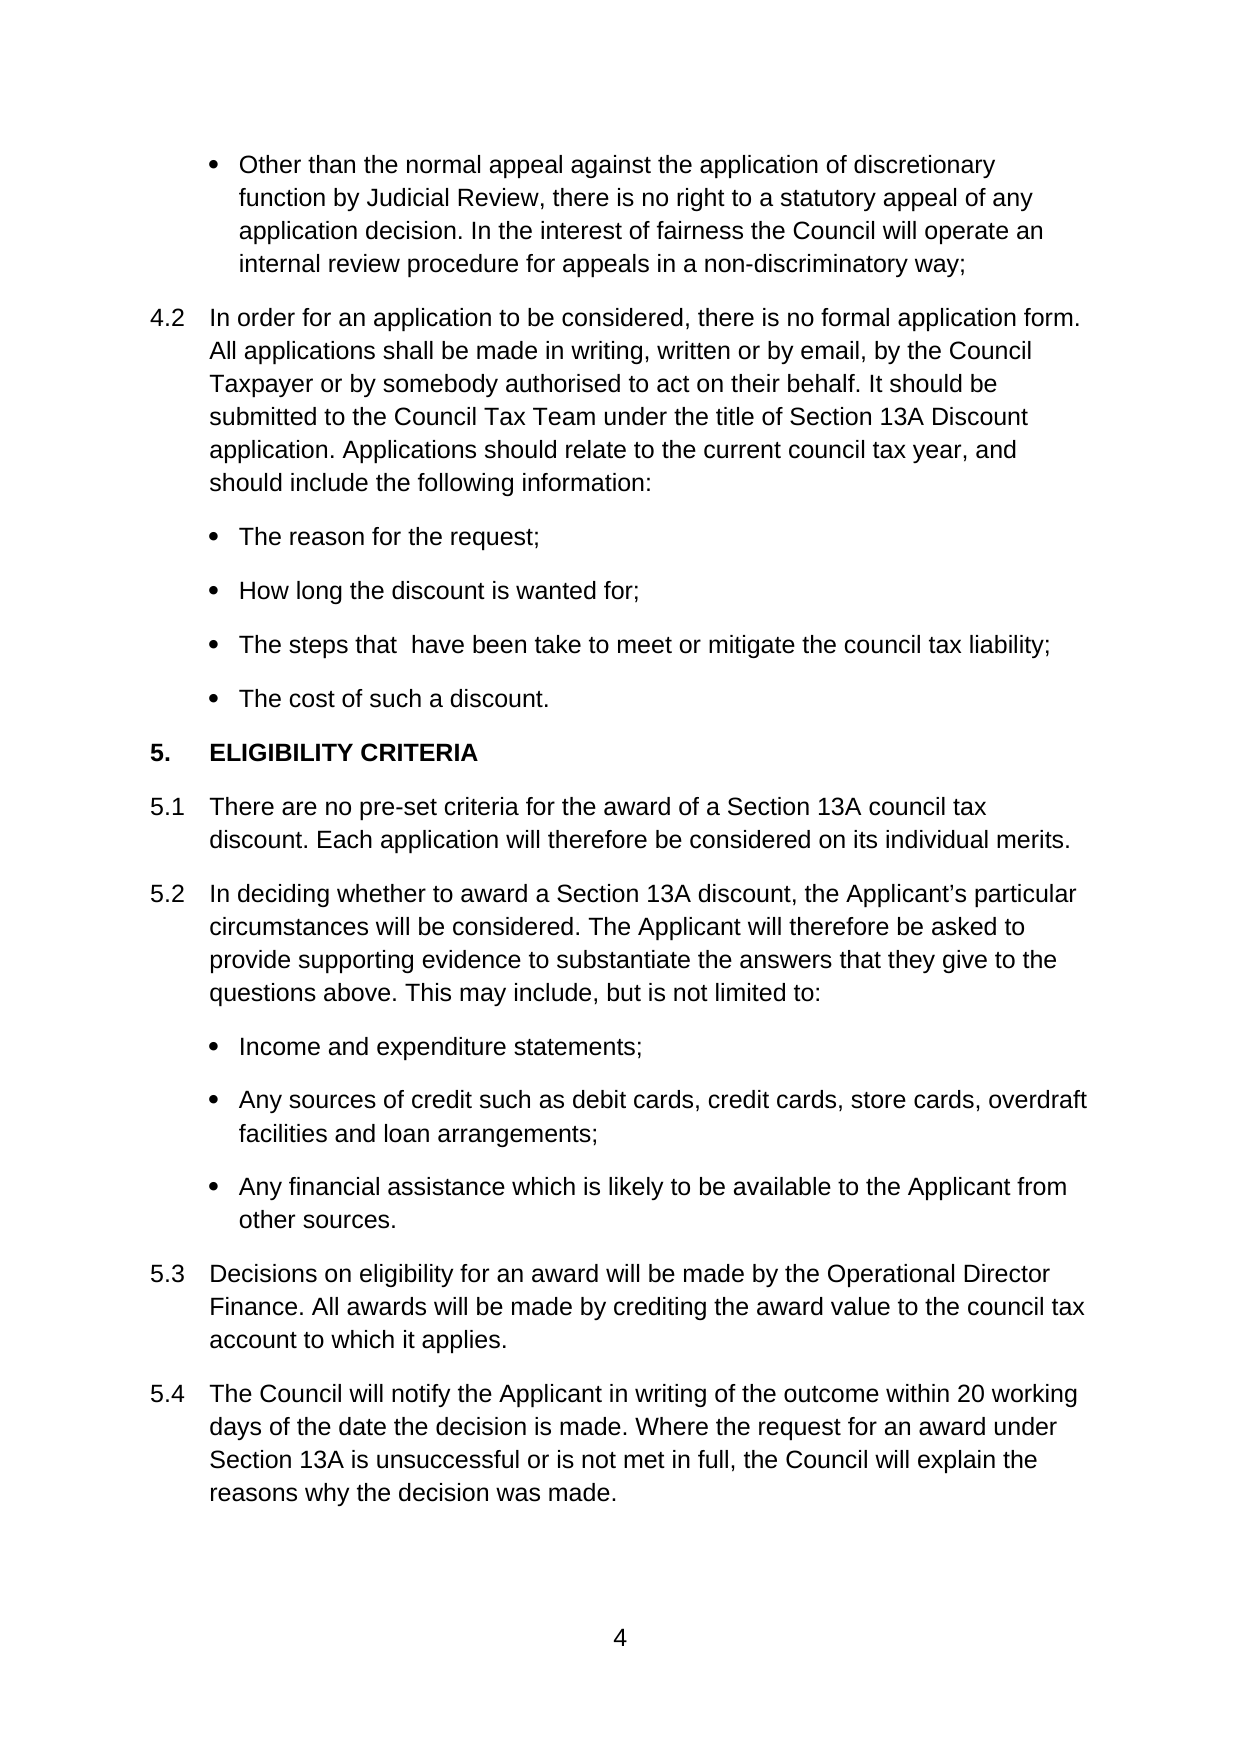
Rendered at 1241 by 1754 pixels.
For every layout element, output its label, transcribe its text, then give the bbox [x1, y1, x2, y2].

list Any sources of credit such as debit cards, credit cards, store cards, overdraft facilities and loan arrangements; [209, 1085, 1090, 1147]
list The steps that have been take to meet or mitigate the council tax liability; [209, 630, 1090, 659]
list The reason for the request; [209, 522, 1090, 551]
list Other than the normal appeal against the application of discretionary function by Judicial Review, there is no right to a statutory appeal of any application decision. In the interest of fairness the Council will operate an internal review procedure for appeals in a non-discriminatory way; [209, 150, 1090, 278]
text 5.3 Decisions on eligibility for an award will be made by the Operational Director Finance. All awards will be made by crediting the award value to the council tax account to which it applies. [150, 1259, 1090, 1354]
text 5. ELIGIBILITY CRITERIA [150, 738, 1090, 767]
text 5.1 There are no pre-set criteria for the award of a Section 13A council tax discount. Each application will therefore be considered on its individual merits. [150, 792, 1090, 853]
list Any financial assistance which is likely to be available to the Applicant from other sources. [209, 1172, 1090, 1234]
list The cost of such a discount. [209, 684, 1090, 713]
list Income and expenditure statements; [209, 1031, 1090, 1060]
text 4.2 In order for an application to be considered, there is no formal application form. All applications shall be made in writing, written or by email, by the Council Taxpayer or by somebody authorised to act on their behalf. It should be submitted to the Council Tax Team under the title of Section 13A Discount application. Applications should relate to the current council tax year, and should include the following information: [150, 303, 1090, 497]
text 5.2 In deciding whether to award a Section 13A discount, the Applicant’s particular circumstances will be considered. The Applicant will therefore be asked to provide supporting evidence to substantiate the answers that they give to the questions above. This may include, but is not limited to: [150, 878, 1090, 1006]
list How long the discount is wanted for; [209, 576, 1090, 605]
text 5.4 The Council will notify the Applicant in writing of the outcome within 20 working days of the date the decision is made. Where the request for an award under Section 13A is unsuccessful or is not met in full, the Council will explain the reasons why the decision was made. [150, 1379, 1090, 1507]
